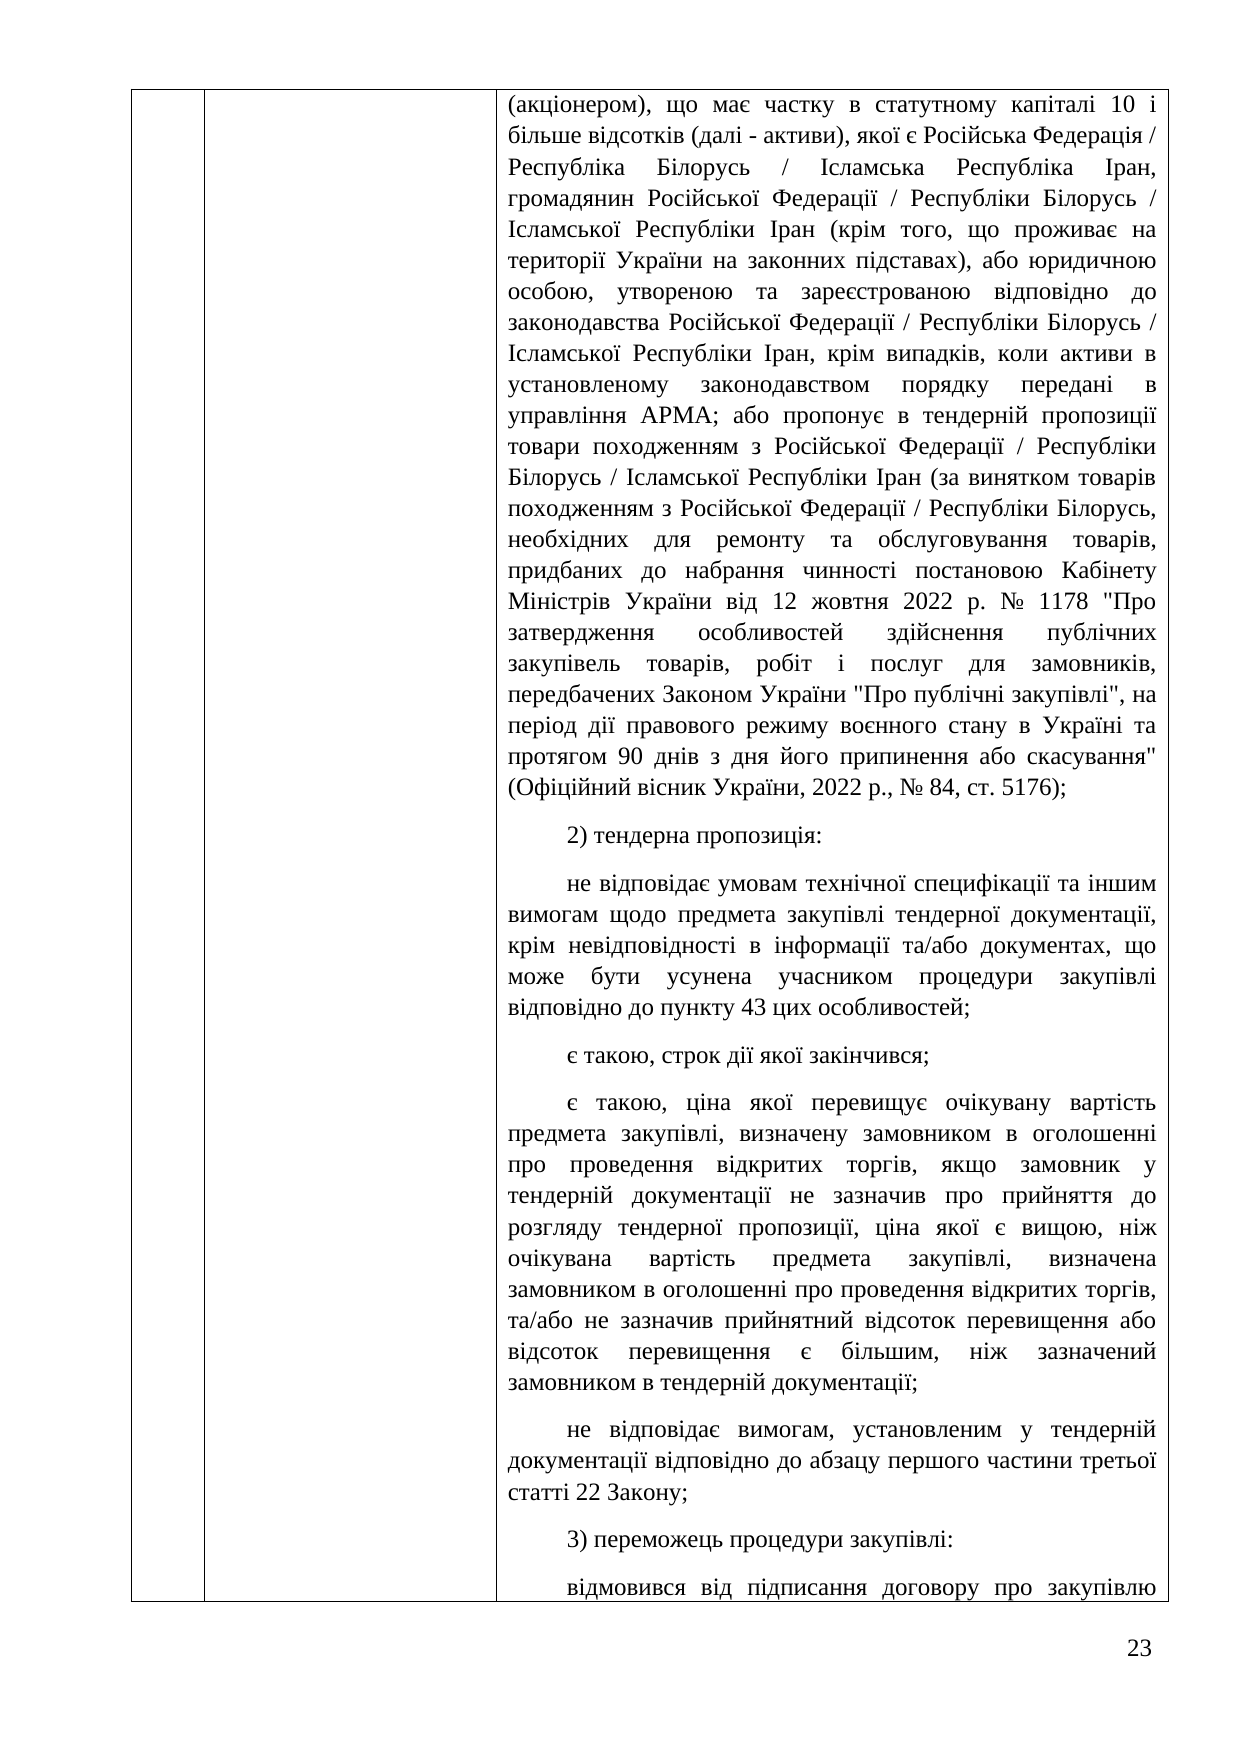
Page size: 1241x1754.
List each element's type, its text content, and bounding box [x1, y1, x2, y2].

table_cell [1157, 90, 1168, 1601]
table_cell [205, 90, 496, 1601]
table_cell 3 [132, 90, 204, 1601]
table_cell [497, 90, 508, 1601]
